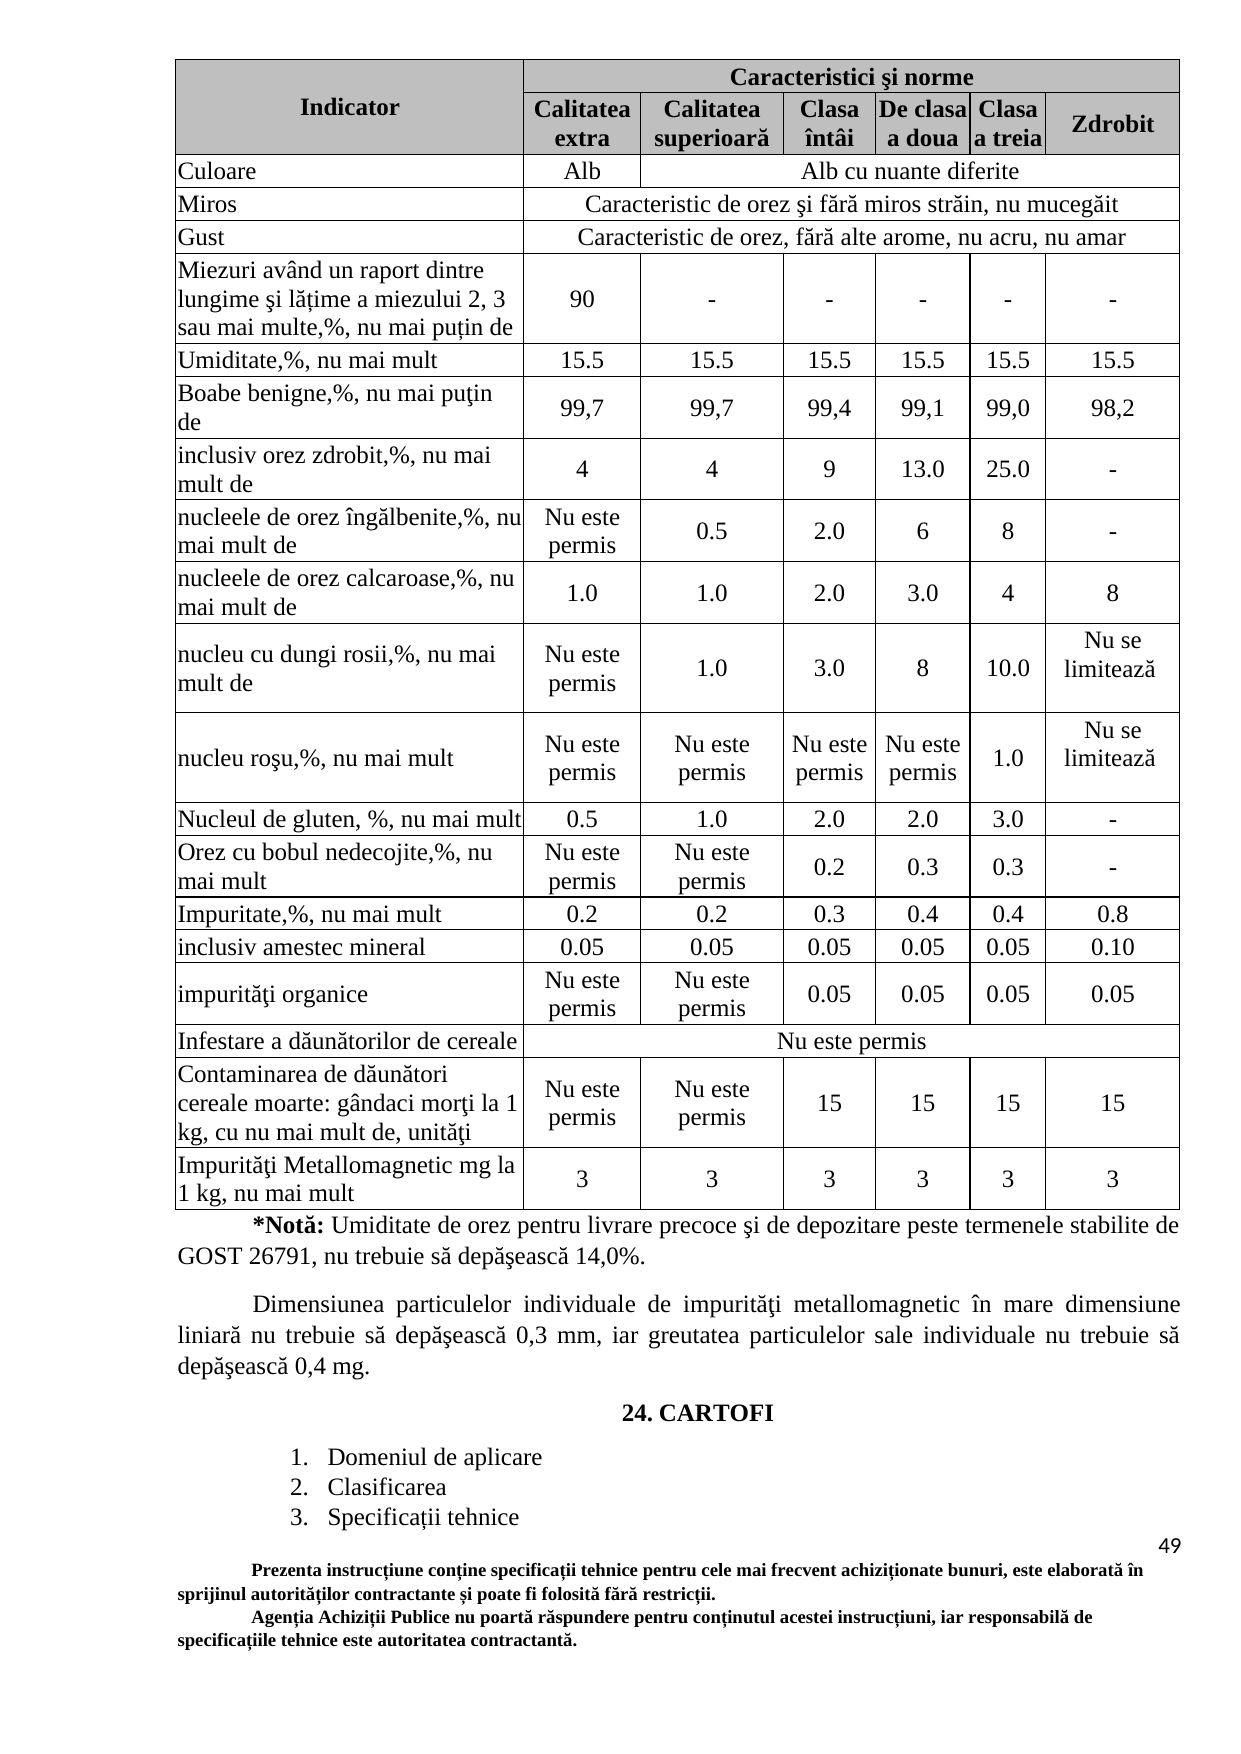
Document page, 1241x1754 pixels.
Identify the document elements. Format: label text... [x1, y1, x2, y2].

table_header Caracteristici şi norme [524, 60, 1179, 92]
table_cell Clasa întâi [784, 93, 875, 154]
table_cell nucleu roşu,%, nu mai mult [176, 713, 523, 802]
table_cell Calitatea extra [524, 93, 640, 154]
table_cell 8 [971, 500, 1045, 561]
table_cell Nu este permis [876, 713, 969, 802]
table_cell Impurităţi Metallomagnetic mg la 1 kg, nu mai mult [176, 1148, 523, 1209]
table_cell 99,7 [524, 377, 640, 437]
table_cell Nu este permis [641, 713, 783, 802]
table_cell 1.0 [641, 562, 783, 622]
table_cell Nu se limitează [1046, 713, 1179, 802]
table_cell 0.05 [1046, 963, 1179, 1024]
table_cell 0.05 [784, 963, 875, 1024]
table_cell 3.0 [876, 562, 969, 622]
table_cell 90 [524, 254, 640, 343]
table_cell 0.2 [641, 898, 783, 929]
table_cell Infestare a dăunătorilor de cereale [176, 1025, 523, 1057]
table_cell 0.2 [784, 836, 875, 896]
table_cell 0.4 [971, 898, 1045, 929]
table_cell 0.8 [1046, 898, 1179, 929]
table_cell 0.3 [784, 898, 875, 929]
table_cell Nu este permis [524, 963, 640, 1024]
table_cell 6 [876, 500, 969, 561]
table_cell 3 [1046, 1148, 1179, 1209]
table_cell 0.10 [1046, 930, 1179, 962]
table_cell 25.0 [971, 439, 1045, 499]
table_cell Miezuri având un raport dintre lungime şi lățime a miezului 2, 3 sau mai multe,%, nu mai puțin de [176, 254, 523, 343]
table_cell 0.05 [524, 930, 640, 962]
table_cell Nu este permis [641, 1058, 783, 1147]
table_cell Culoare [176, 155, 523, 187]
table_cell 0.3 [971, 836, 1045, 896]
text *Notă: Umiditate de orez pentru livrare precoce şi de depozitare peste termenele stabilite de GOST 26791, nu trebuie să depăşească 14,0%. [177, 1210, 1181, 1270]
table_cell 3 [524, 1148, 640, 1209]
table_cell 15.5 [1046, 344, 1179, 376]
table_cell Caracteristic de orez, fără alte arome, nu acru, nu amar [524, 221, 1179, 252]
table_cell 99,1 [876, 377, 969, 437]
table_cell 3.0 [971, 803, 1045, 835]
table_cell 1.0 [641, 803, 783, 835]
table_cell Nu este permis [524, 1025, 1179, 1057]
table_cell Nu este permis [524, 713, 640, 802]
table_cell 0.05 [876, 930, 969, 962]
table_cell - [971, 254, 1045, 343]
table_cell - [1046, 254, 1179, 343]
table_cell Miros [176, 188, 523, 219]
table_cell 15.5 [641, 344, 783, 376]
table_cell 1.0 [971, 713, 1045, 802]
table_cell 0.05 [971, 963, 1045, 1024]
table_cell 1.0 [524, 562, 640, 622]
table_cell 15.5 [876, 344, 969, 376]
table_cell 0.05 [784, 930, 875, 962]
table_cell Nu se limitează [1046, 624, 1179, 712]
table_cell - [1046, 439, 1179, 499]
table_cell 99,4 [784, 377, 875, 437]
table_cell 0.3 [876, 836, 969, 896]
list Domeniul de aplicare [290, 1442, 1181, 1470]
table_cell 0.05 [641, 930, 783, 962]
table_cell Zdrobit [1046, 93, 1179, 154]
table_cell 3 [784, 1148, 875, 1209]
table_cell 1.0 [641, 624, 783, 712]
table_cell Alb [524, 155, 640, 187]
table_cell - [1046, 803, 1179, 835]
list Specificații tehnice [290, 1502, 1181, 1531]
table_cell 0.5 [641, 500, 783, 561]
text Dimensiunea particulelor individuale de impurităţi metallomagnetic în mare dimensiune liniară nu trebuie să depăşească 0,3 mm, iar greutatea particulelor sale individuale nu trebuie să depăşească 0,4 mg. [177, 1289, 1181, 1379]
table_cell 3.0 [784, 624, 875, 712]
table_cell De clasa a doua [876, 93, 969, 154]
table_cell inclusiv orez zdrobit,%, nu mai mult de [176, 439, 523, 499]
table_cell 4 [971, 562, 1045, 622]
table_cell Boabe benigne,%, nu mai puţin de [176, 377, 523, 437]
table_cell 99,7 [641, 377, 783, 437]
table_cell Nu este permis [524, 624, 640, 712]
table_cell 15.5 [784, 344, 875, 376]
table_cell 2.0 [784, 803, 875, 835]
list Clasificarea [290, 1472, 1181, 1500]
table_header Indicator [176, 60, 523, 154]
table_cell 15 [876, 1058, 969, 1147]
table_cell 0.5 [524, 803, 640, 835]
table_cell 15 [784, 1058, 875, 1147]
table_cell 2.0 [876, 803, 969, 835]
table_cell 8 [876, 624, 969, 712]
table_cell 98,2 [1046, 377, 1179, 437]
table_cell 4 [641, 439, 783, 499]
table_cell Impuritate,%, nu mai mult [176, 898, 523, 929]
table_cell 4 [524, 439, 640, 499]
table_cell Alb cu nuante diferite [641, 155, 1179, 187]
table_cell nucleele de orez calcaroase,%, nu mai mult de [176, 562, 523, 622]
table_cell 13.0 [876, 439, 969, 499]
table_cell Nu este permis [524, 1058, 640, 1147]
table_cell - [1046, 836, 1179, 896]
table_cell 15 [1046, 1058, 1179, 1147]
table_cell Orez cu bobul nedecojite,%, nu mai mult [176, 836, 523, 896]
table_cell 0.2 [524, 898, 640, 929]
table_cell Nu este permis [784, 713, 875, 802]
table_cell - [1046, 500, 1179, 561]
table_cell Clasa a treia [971, 93, 1045, 154]
table_cell 8 [1046, 562, 1179, 622]
table_cell - [641, 254, 783, 343]
table_cell 15.5 [524, 344, 640, 376]
table_cell 2.0 [784, 562, 875, 622]
table_cell nucleu cu dungi rosii,%, nu mai mult de [176, 624, 523, 712]
table_cell Nu este permis [641, 836, 783, 896]
table_cell 15.5 [971, 344, 1045, 376]
list CARTOFI [214, 1398, 1181, 1427]
table_cell 0.05 [971, 930, 1045, 962]
table_cell Gust [176, 221, 523, 252]
table_cell Nu este permis [641, 963, 783, 1024]
table_cell Nucleul de gluten, %, nu mai mult [176, 803, 523, 835]
table_cell Nu este permis [524, 500, 640, 561]
table_cell 15 [971, 1058, 1045, 1147]
table_cell Calitatea superioară [641, 93, 783, 154]
table_cell inclusiv amestec mineral [176, 930, 523, 962]
table_cell - [876, 254, 969, 343]
table_cell - [784, 254, 875, 343]
table_cell 99,0 [971, 377, 1045, 437]
table_cell Caracteristic de orez şi fără miros străin, nu mucegăit [524, 188, 1179, 219]
table_cell 0.4 [876, 898, 969, 929]
table_cell nucleele de orez îngălbenite,%, nu mai mult de [176, 500, 523, 561]
table_cell 3 [641, 1148, 783, 1209]
table_cell 10.0 [971, 624, 1045, 712]
table_cell 9 [784, 439, 875, 499]
table_cell Contaminarea de dăunători cereale moarte: gândaci morţi la 1 kg, cu nu mai mult de, unităţi [176, 1058, 523, 1147]
table_cell Umiditate,%, nu mai mult [176, 344, 523, 376]
table_cell 0.05 [876, 963, 969, 1024]
table_cell 3 [876, 1148, 969, 1209]
table_cell 3 [971, 1148, 1045, 1209]
table_cell Nu este permis [524, 836, 640, 896]
table_cell impurităţi organice [176, 963, 523, 1024]
table_cell 2.0 [784, 500, 875, 561]
